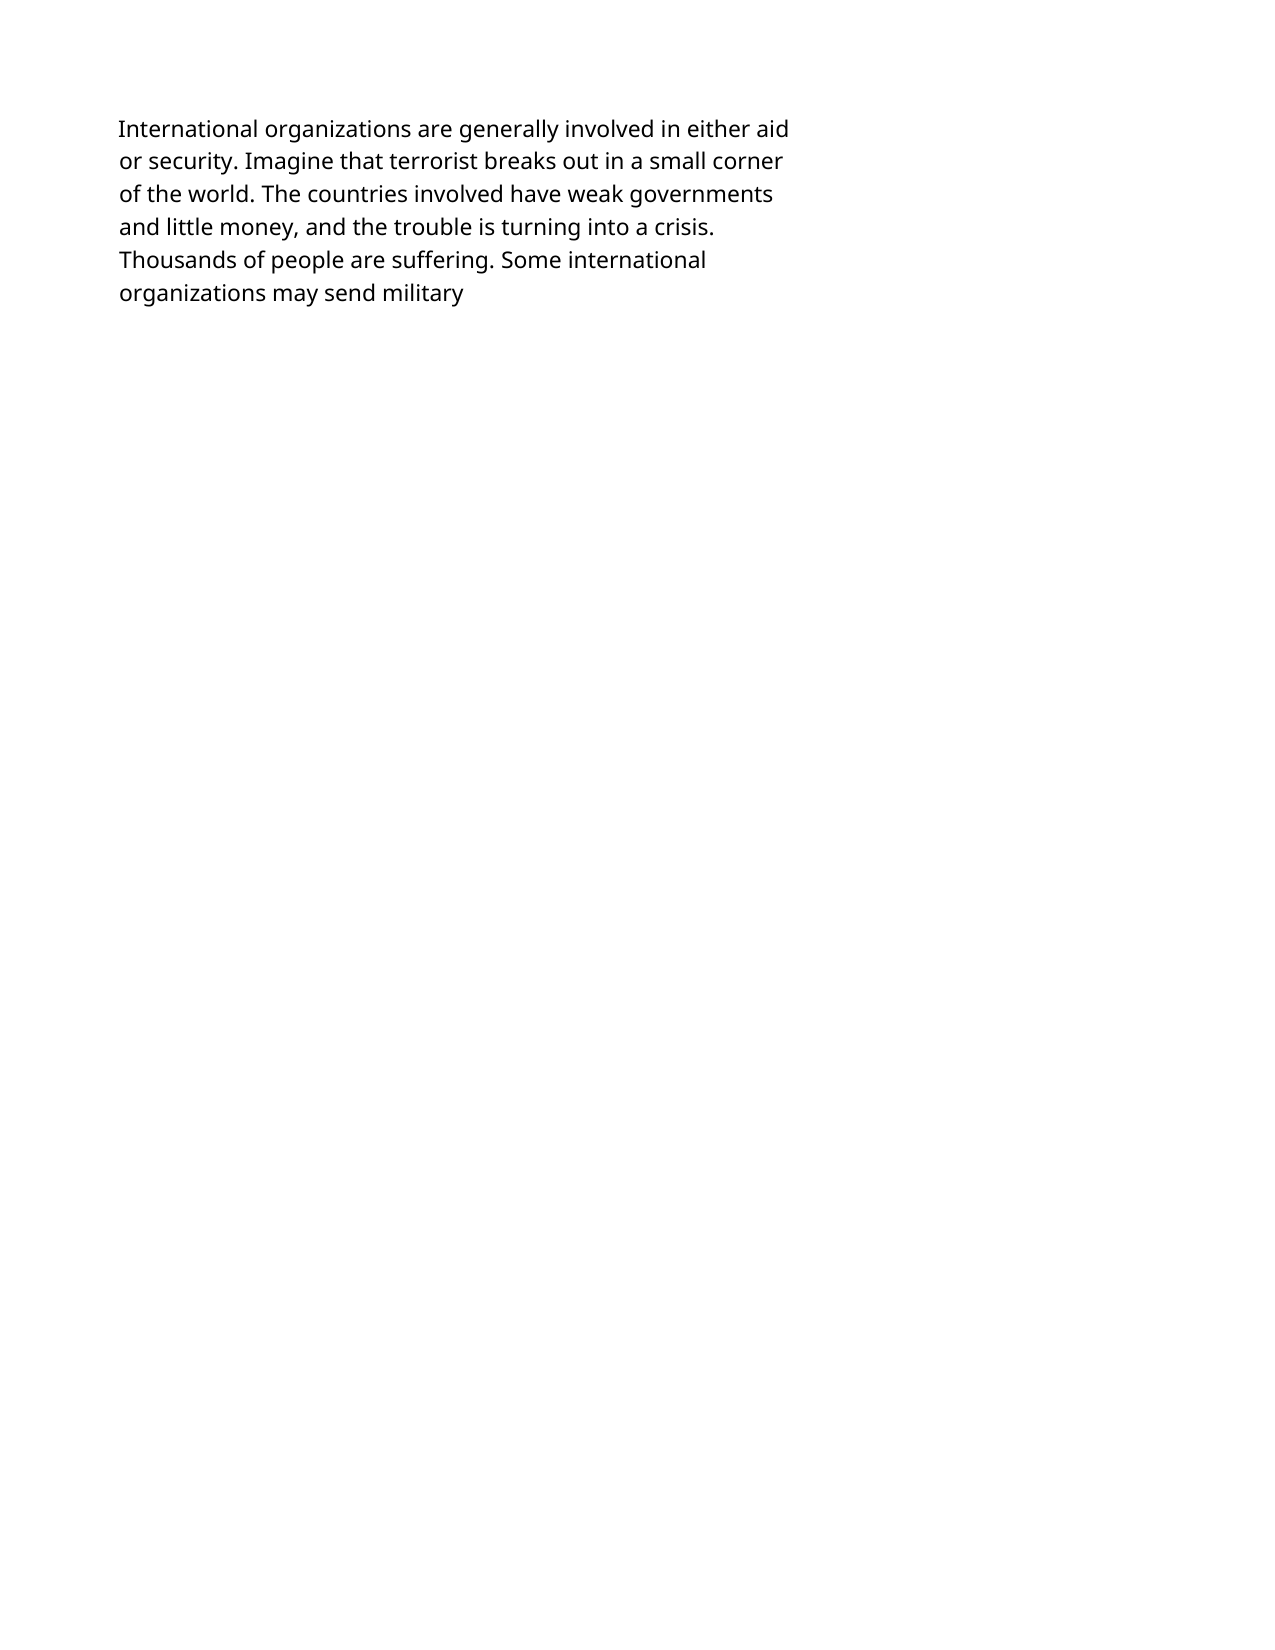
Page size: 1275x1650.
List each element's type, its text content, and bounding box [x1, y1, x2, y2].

text International organizations are generally involved in either aid or security. Imagine that terrorist breaks out in a small corner of the world. The countries involved have weak governments and little money, and the trouble is turning into a crisis. Thousands of people are suffering. Some international organizations may send military [118, 112, 807, 308]
